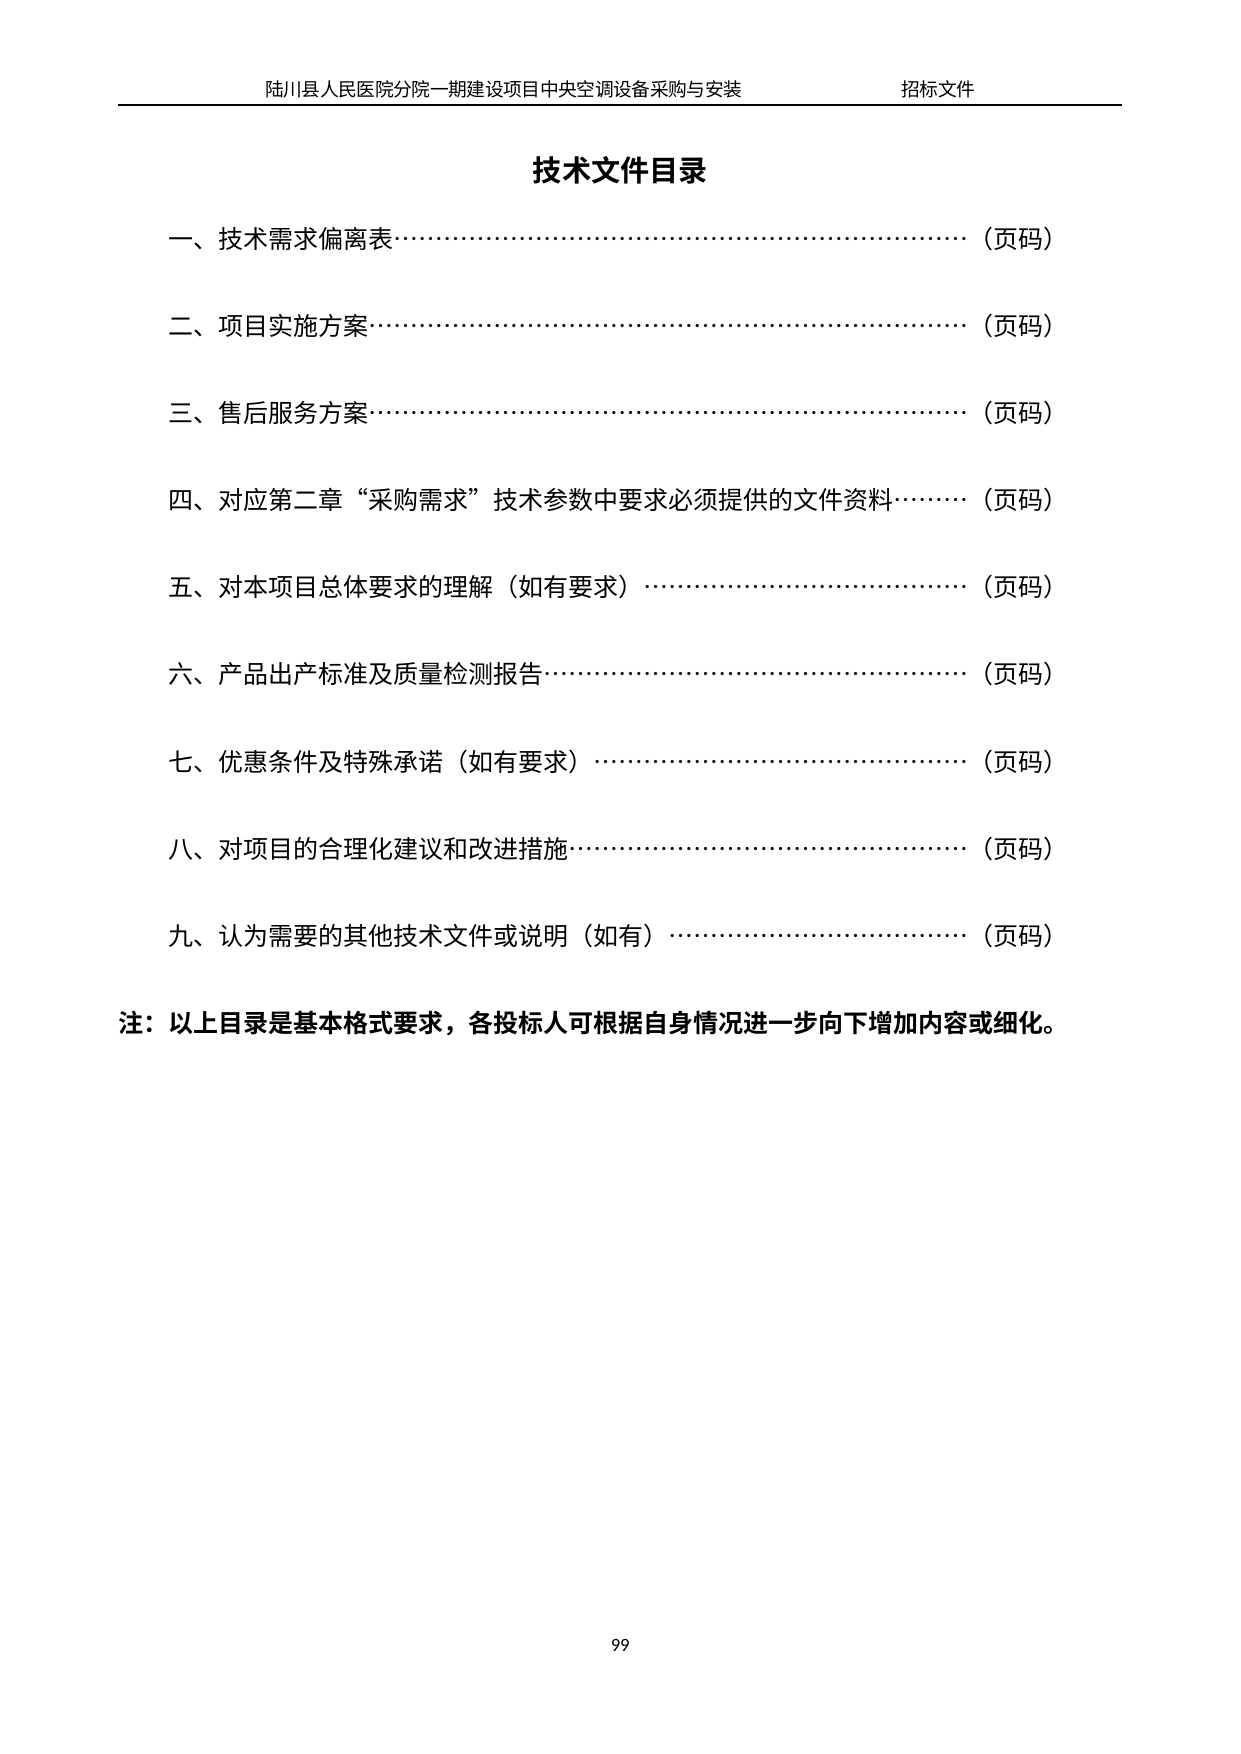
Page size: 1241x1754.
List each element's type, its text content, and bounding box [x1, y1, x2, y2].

text 五、对本项目总体要求的理解（如有要求）…………………………………（页码） [118, 552, 1122, 621]
text 七、优惠条件及特殊承诺（如有要求）………………………………………（页码） [118, 726, 1122, 795]
text 九、认为需要的其他技术文件或说明（如有）………………………………（页码） [118, 900, 1122, 969]
text 四、对应第二章“采购需求”技术参数中要求必须提供的文件资料………（页码） [118, 464, 1122, 533]
text 八、对项目的合理化建议和改进措施…………………………………………（页码） [118, 813, 1122, 882]
text 注：以上目录是基本格式要求，各投标人可根据自身情况进一步向下增加内容或细化。 [118, 987, 1122, 1056]
text 技术文件目录 [118, 134, 1122, 203]
text 六、产品出产标准及质量检测报告……………………………………………（页码） [118, 639, 1122, 708]
text 二、项目实施方案………………………………………………………………（页码） [118, 290, 1122, 359]
text 三、售后服务方案………………………………………………………………（页码） [118, 377, 1122, 446]
text 一、技术需求偏离表……………………………………………………………（页码） [118, 203, 1122, 272]
